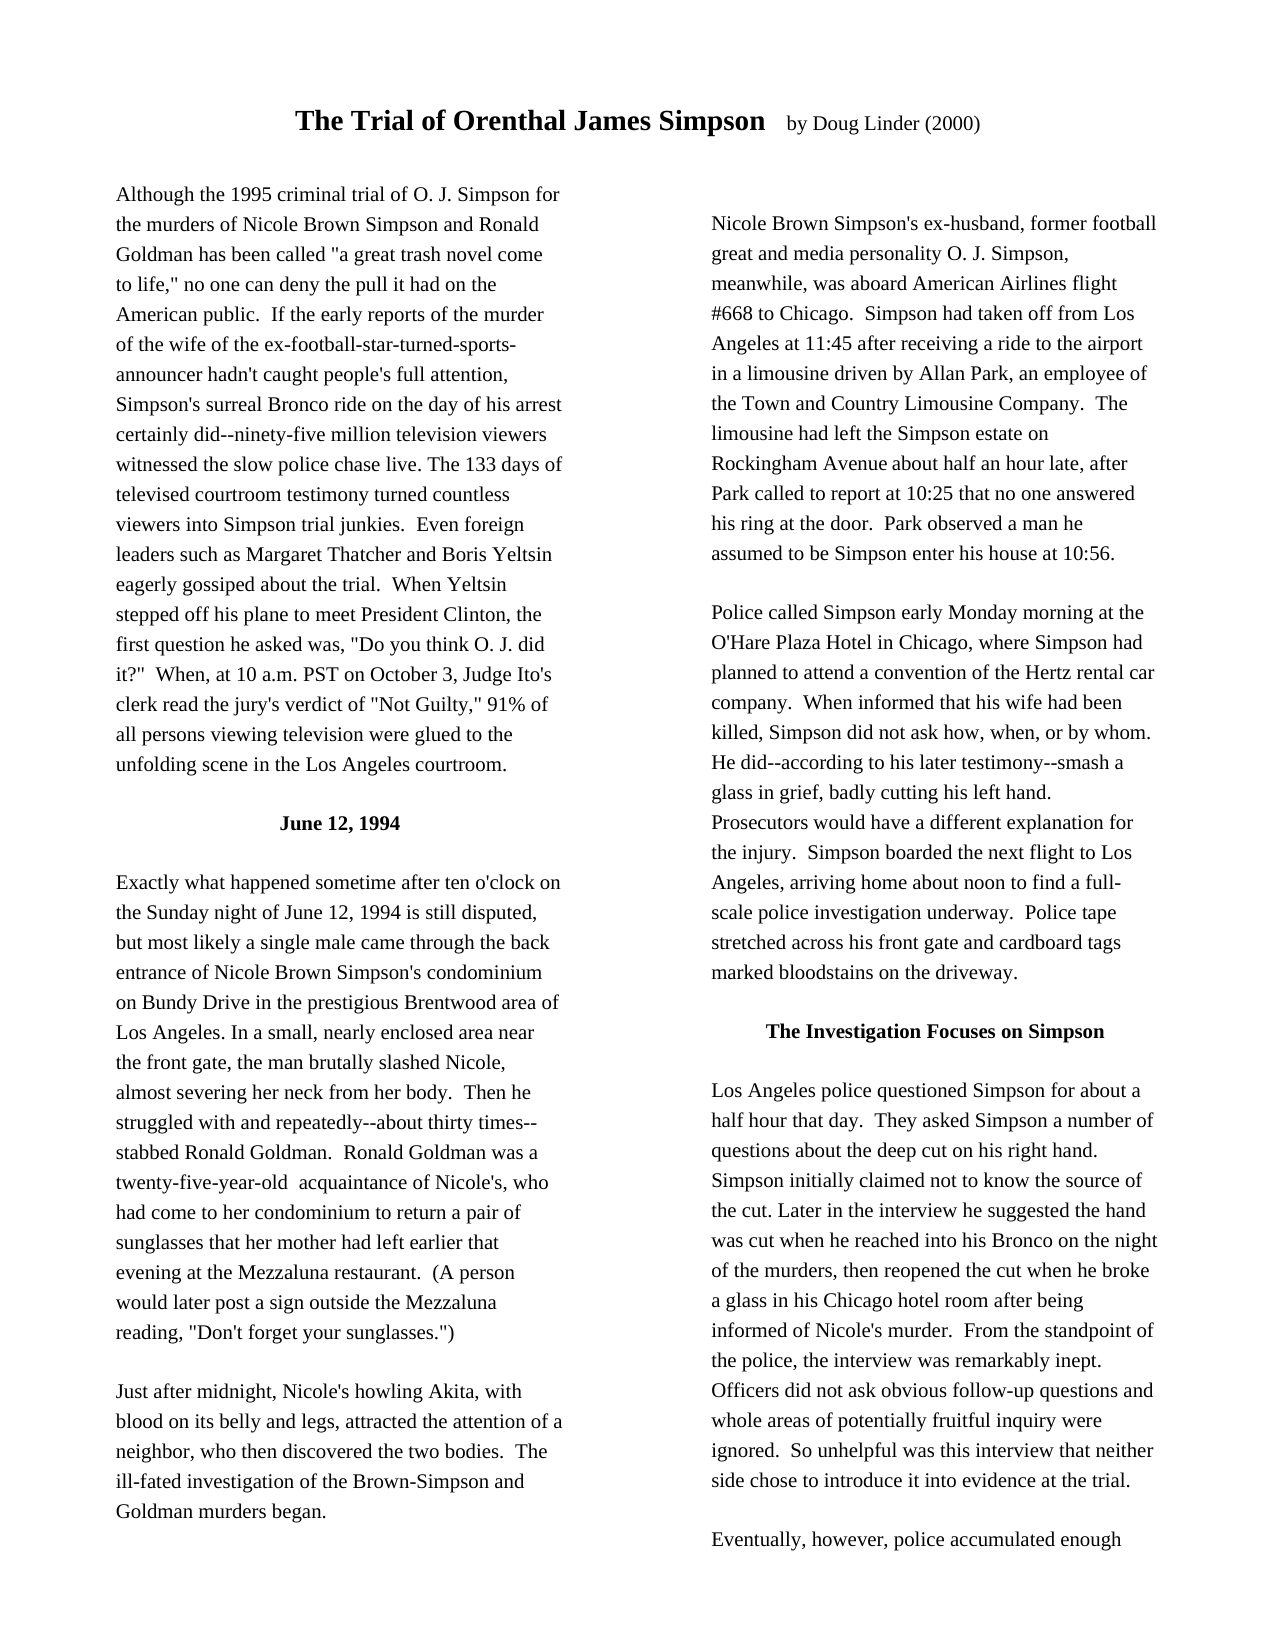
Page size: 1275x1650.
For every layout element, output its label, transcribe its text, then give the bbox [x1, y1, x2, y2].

text The Trial of Orenthal James Simpson by Doug Linder (2000) [112, 103, 1162, 137]
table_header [708, 179, 1162, 1554]
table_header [113, 179, 567, 1562]
